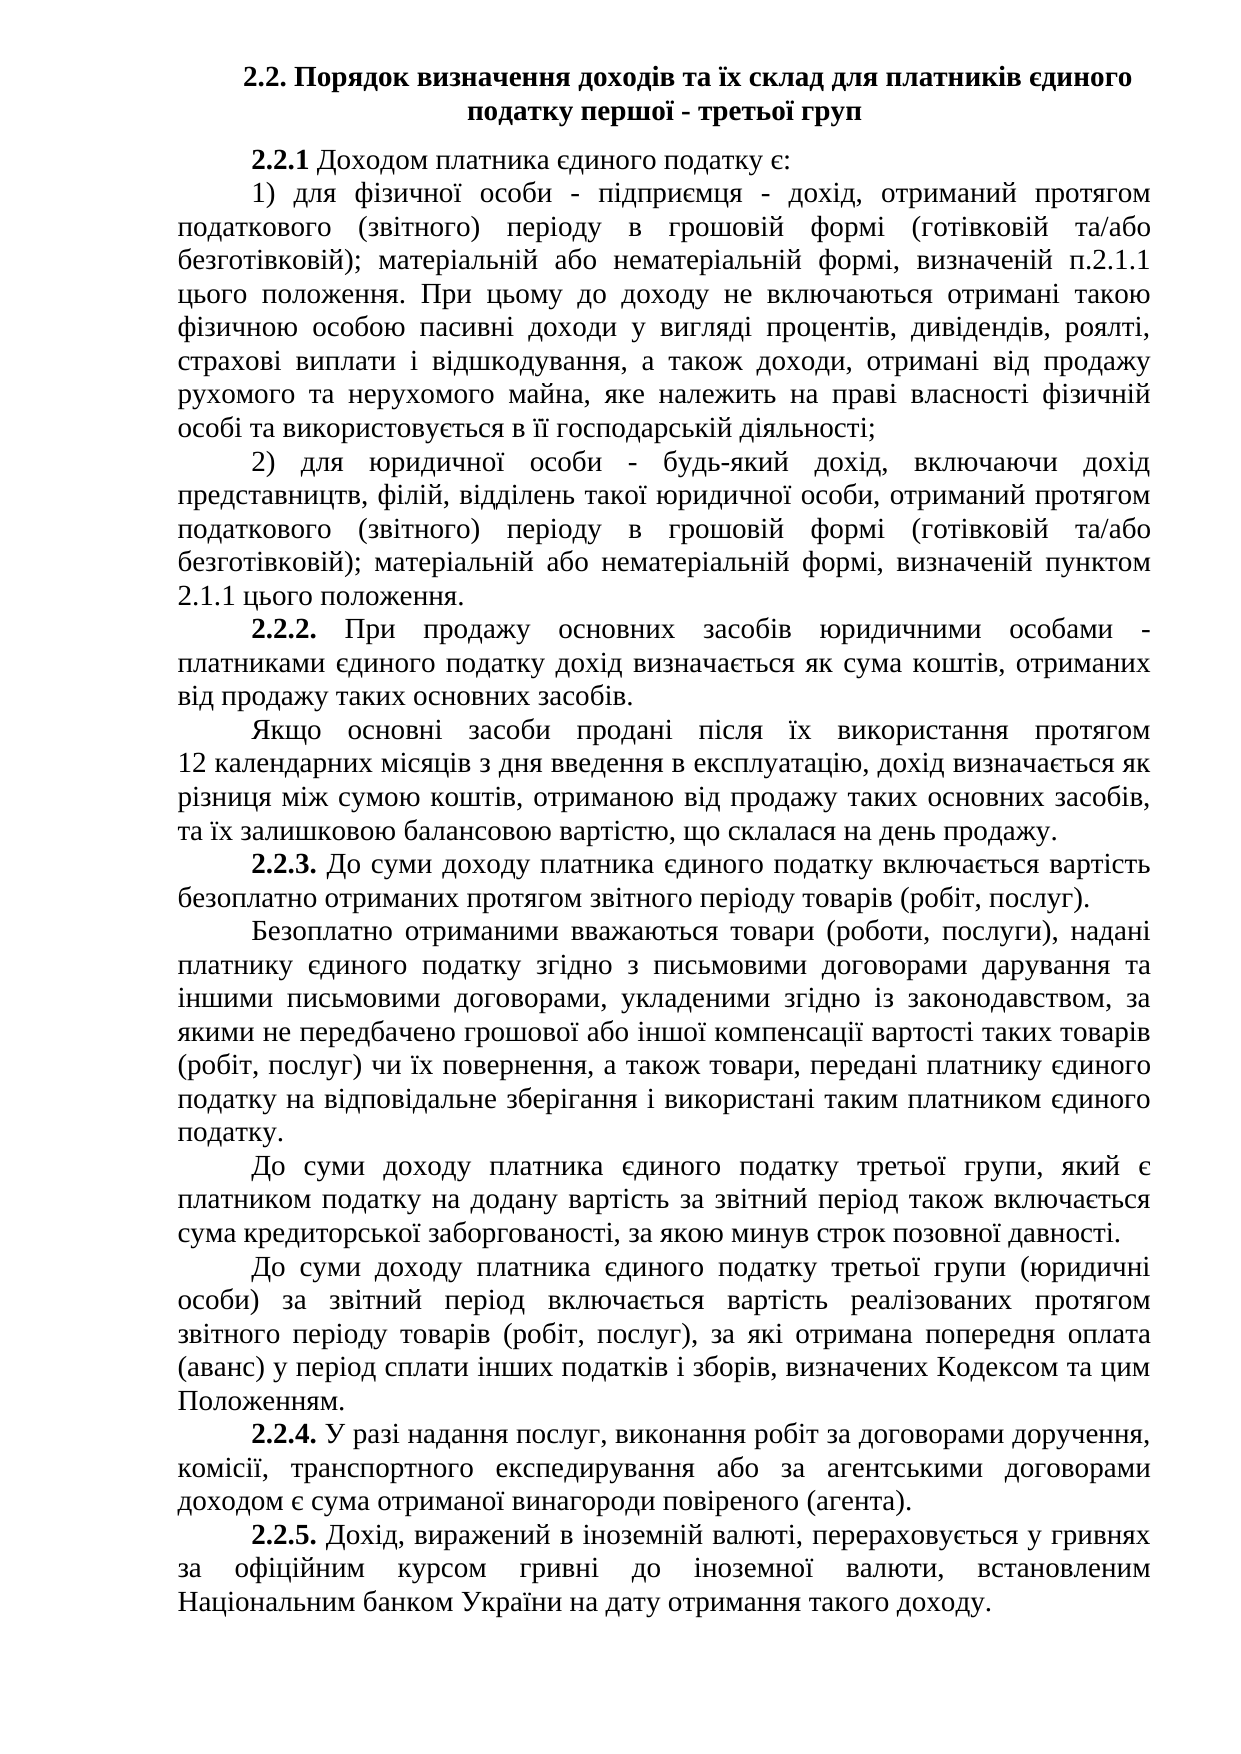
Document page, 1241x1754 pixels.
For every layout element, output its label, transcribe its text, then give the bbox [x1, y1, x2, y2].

text Безоплатно отриманими вважаються товари (роботи, послуги), надані платнику єдиного податку згідно з письмовими договорами дарування та іншими письмовими договорами, укладеними згідно із законодавством, за якими не передбачено грошової або іншої компенсації вартості таких товарів (робіт, послуг) чи їх повернення, а також товари, передані платнику єдиного податку на відповідальне зберігання і використані таким платником єдиного податку. [177, 913, 1152, 1148]
text 2.2. Порядок визначення доходів та їх склад для платників єдиного податку першої - третьої груп [177, 59, 1152, 126]
text 2) для юридичної особи - будь-який дохід, включаючи дохід представництв, філій, відділень такої юридичної особи, отриманий протягом податкового (звітного) періоду в грошовій формі (готівковій та/або безготівковій); матеріальній або нематеріальній формі, визначеній пунктом 2.1.1 цього положення. [177, 444, 1152, 611]
text 2.2.1 Доходом платника єдиного податку є: [177, 142, 1152, 175]
text 2.2.3. До суми доходу платника єдиного податку включається вартість безоплатно отриманих протягом звітного періоду товарів (робіт, послуг). [177, 846, 1152, 913]
text 1) для фізичної особи - підприємця - дохід, отриманий протягом податкового (звітного) періоду в грошовій формі (готівковій та/або безготівковій); матеріальній або нематеріальній формі, визначеній п.2.1.1 цього положення. При цьому до доходу не включаються отримані такою фізичною особою пасивні доходи у вигляді процентів, дивідендів, роялті, страхові виплати і відшкодування, а також доходи, отримані від продажу рухомого та нерухомого майна, яке належить на праві власності фізичній особі та використовується в її господарській діяльності; [177, 175, 1152, 444]
text До суми доходу платника єдиного податку третьої групи, який є платником податку на додану вартість за звітний період також включається сума кредиторської заборгованості, за якою минув строк позовної давності. [177, 1148, 1152, 1249]
text 2.2.5. Дохід, виражений в іноземній валюті, перераховується у гривнях за офіційним курсом гривні до іноземної валюти, встановленим Національним банком України на дату отримання такого доходу. [177, 1517, 1152, 1618]
text 2.2.4. У разі надання послуг, виконання робіт за договорами доручення, комісії, транспортного експедирування або за агентськими договорами доходом є сума отриманої винагороди повіреного (агента). [177, 1416, 1152, 1517]
text Якщо основні засоби продані після їх використання протягом 12 календарних місяців з дня введення в експлуатацію, дохід визначається як різниця між сумою коштів, отриманою від продажу таких основних засобів, та їх залишковою балансовою вартістю, що склалася на день продажу. [177, 712, 1152, 846]
text 2.2.2. При продажу основних засобів юридичними особами - платниками єдиного податку дохід визначається як сума коштів, отриманих від продажу таких основних засобів. [177, 611, 1152, 712]
text До суми доходу платника єдиного податку третьої групи (юридичні особи) за звітний період включається вартість реалізованих протягом звітного періоду товарів (робіт, послуг), за які отримана попередня оплата (аванс) у період сплати інших податків і зборів, визначених Кодексом та цим Положенням. [177, 1249, 1152, 1416]
